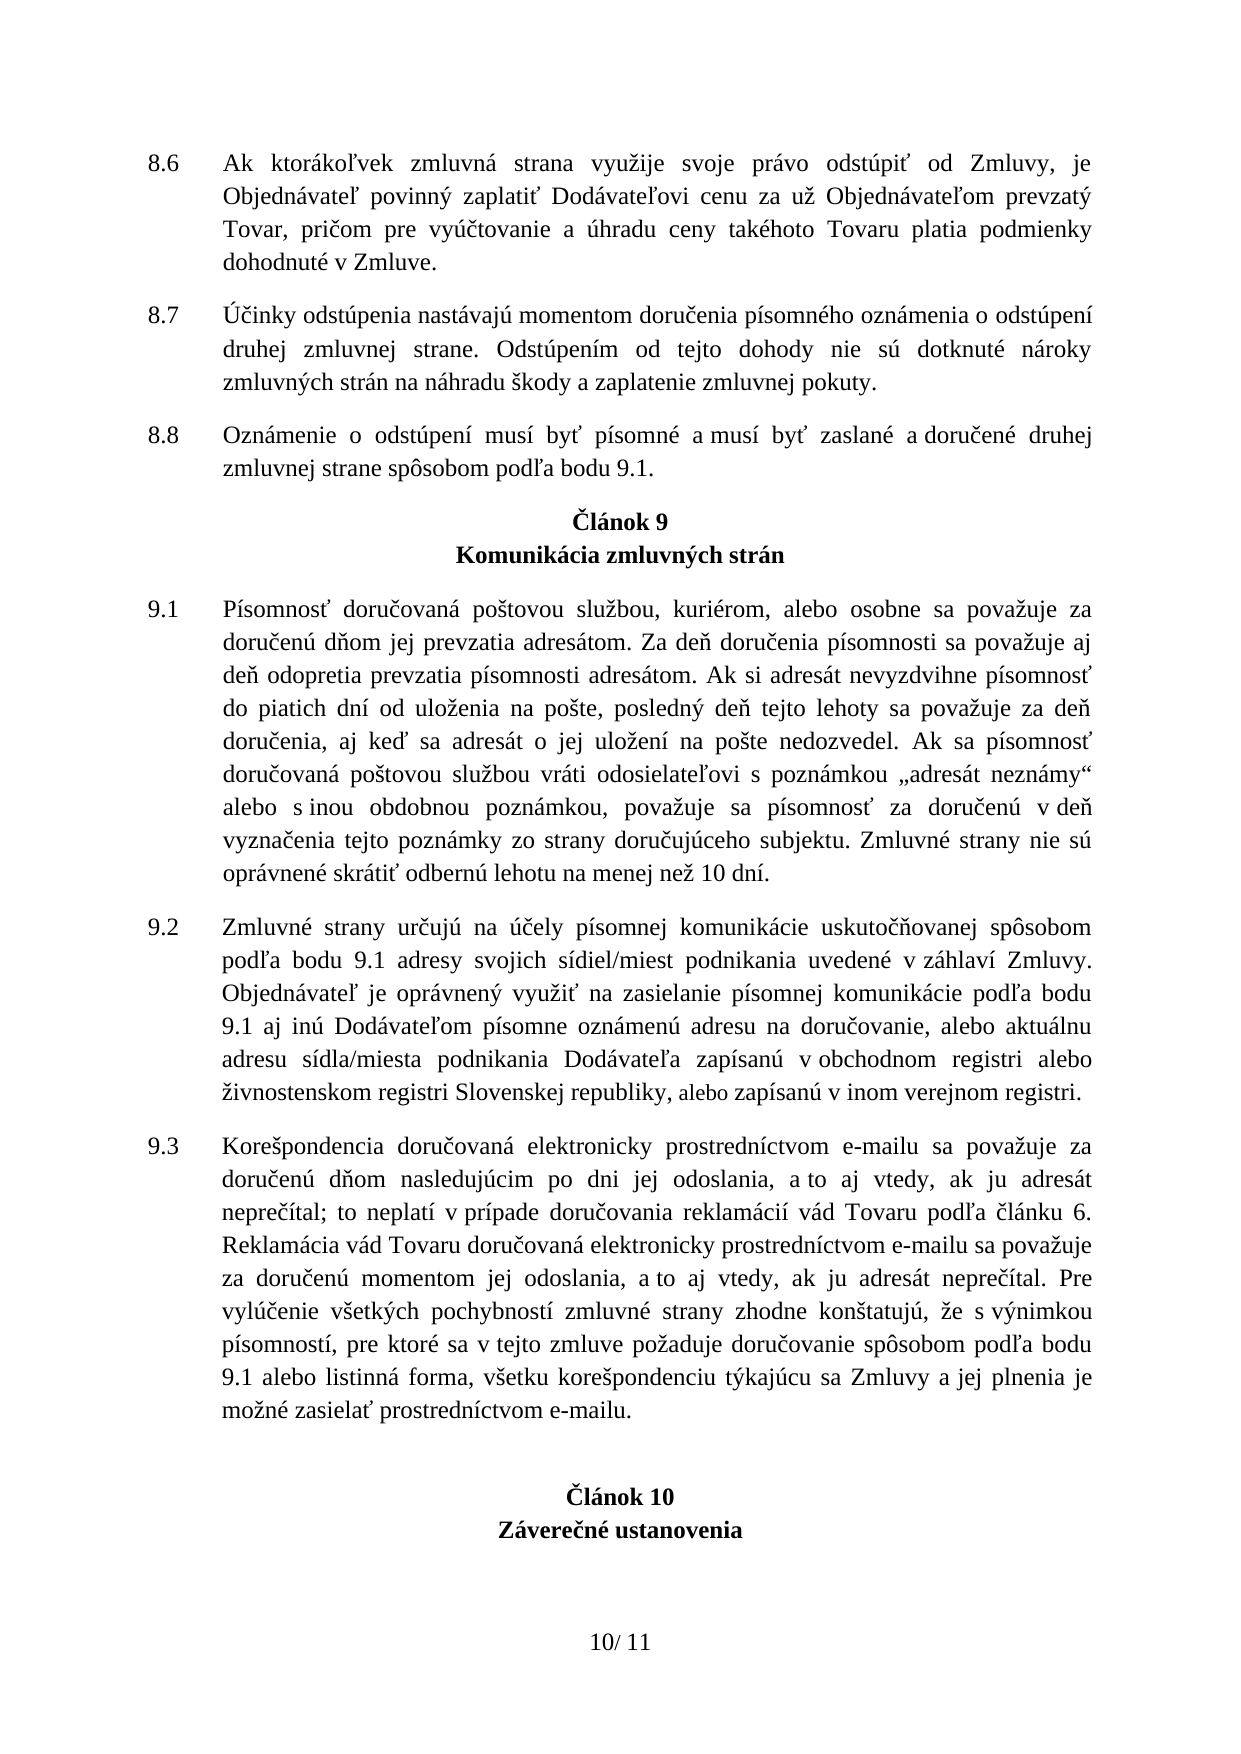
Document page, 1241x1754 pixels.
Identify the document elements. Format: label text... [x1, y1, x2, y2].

list Oznámenie o odstúpení musí byť písomné a musí byť zaslané a doručené druhej zmluvnej strane spôsobom podľa bodu 9.1. [148, 421, 1092, 482]
list Korešpondencia doručovaná elektronicky prostredníctvom e-mailu sa považuje za doručenú dňom nasledujúcim po dni jej odoslania, a to aj vtedy, ak ju adresát neprečítal; to neplatí v prípade doručovania reklamácií vád Tovaru podľa článku 6. Reklamácia vád Tovaru doručovaná elektronicky prostredníctvom e-mailu sa považuje za doručenú momentom jej odoslania, a to aj vtedy, ak ju adresát neprečítal. Pre vylúčenie všetkých pochybností zmluvné strany zhodne konštatujú, že s výnimkou písomností, pre ktoré sa v tejto zmluve požaduje doručovanie spôsobom podľa bodu 9.1 alebo listinná forma, všetku korešpondenciu týkajúcu sa Zmluvy a jej plnenia je možné zasielať prostredníctvom e-mailu. [148, 1131, 1092, 1424]
text Článok 10 [148, 1482, 1092, 1511]
text Záverečné ustanovenia [148, 1515, 1092, 1544]
list Účinky odstúpenia nastávajú momentom doručenia písomného oznámenia o odstúpení druhej zmluvnej strane. Odstúpením od tejto dohody nie sú dotknuté nároky zmluvných strán na náhradu škody a zaplatenie zmluvnej pokuty. [148, 301, 1092, 395]
text Komunikácia zmluvných strán [148, 540, 1092, 569]
text Článok 9 [148, 507, 1092, 536]
list Ak ktorákoľvek zmluvná strana využije svoje právo odstúpiť od Zmluvy, je Objednávateľ povinný zaplatiť Dodávateľovi cenu za už Objednávateľom prevzatý Tovar, pričom pre vyúčtovanie a úhradu ceny takéhoto Tovaru platia podmienky dohodnuté v Zmluve. [148, 148, 1092, 276]
list Zmluvné strany určujú na účely písomnej komunikácie uskutočňovanej spôsobom podľa bodu 9.1 adresy svojich sídiel/miest podnikania uvedené v záhlaví Zmluvy. Objednávateľ je oprávnený využiť na zasielanie písomnej komunikácie podľa bodu 9.1 aj inú Dodávateľom písomne oznámenú adresu na doručovanie, alebo aktuálnu adresu sídla/miesta podnikania Dodávateľa zapísanú v obchodnom registri alebo živnostenskom registri Slovenskej republiky, alebo zapísanú v inom verejnom registri. [148, 912, 1092, 1106]
list Písomnosť doručovaná poštovou službou, kuriérom, alebo osobne sa považuje za doručenú dňom jej prevzatia adresátom. Za deň doručenia písomnosti sa považuje aj deň odopretia prevzatia písomnosti adresátom. Ak si adresát nevyzdvihne písomnosť do piatich dní od uloženia na pošte, posledný deň tejto lehoty sa považuje za deň doručenia, aj keď sa adresát o jej uložení na pošte nedozvedel. Ak sa písomnosť doručovaná poštovou službou vráti odosielateľovi s poznámkou „adresát neznámy“ alebo s inou obdobnou poznámkou, považuje sa písomnosť za doručenú v deň vyznačenia tejto poznámky zo strany doručujúceho subjektu. Zmluvné strany nie sú oprávnené skrátiť odbernú lehotu na menej než 10 dní. [148, 594, 1092, 887]
